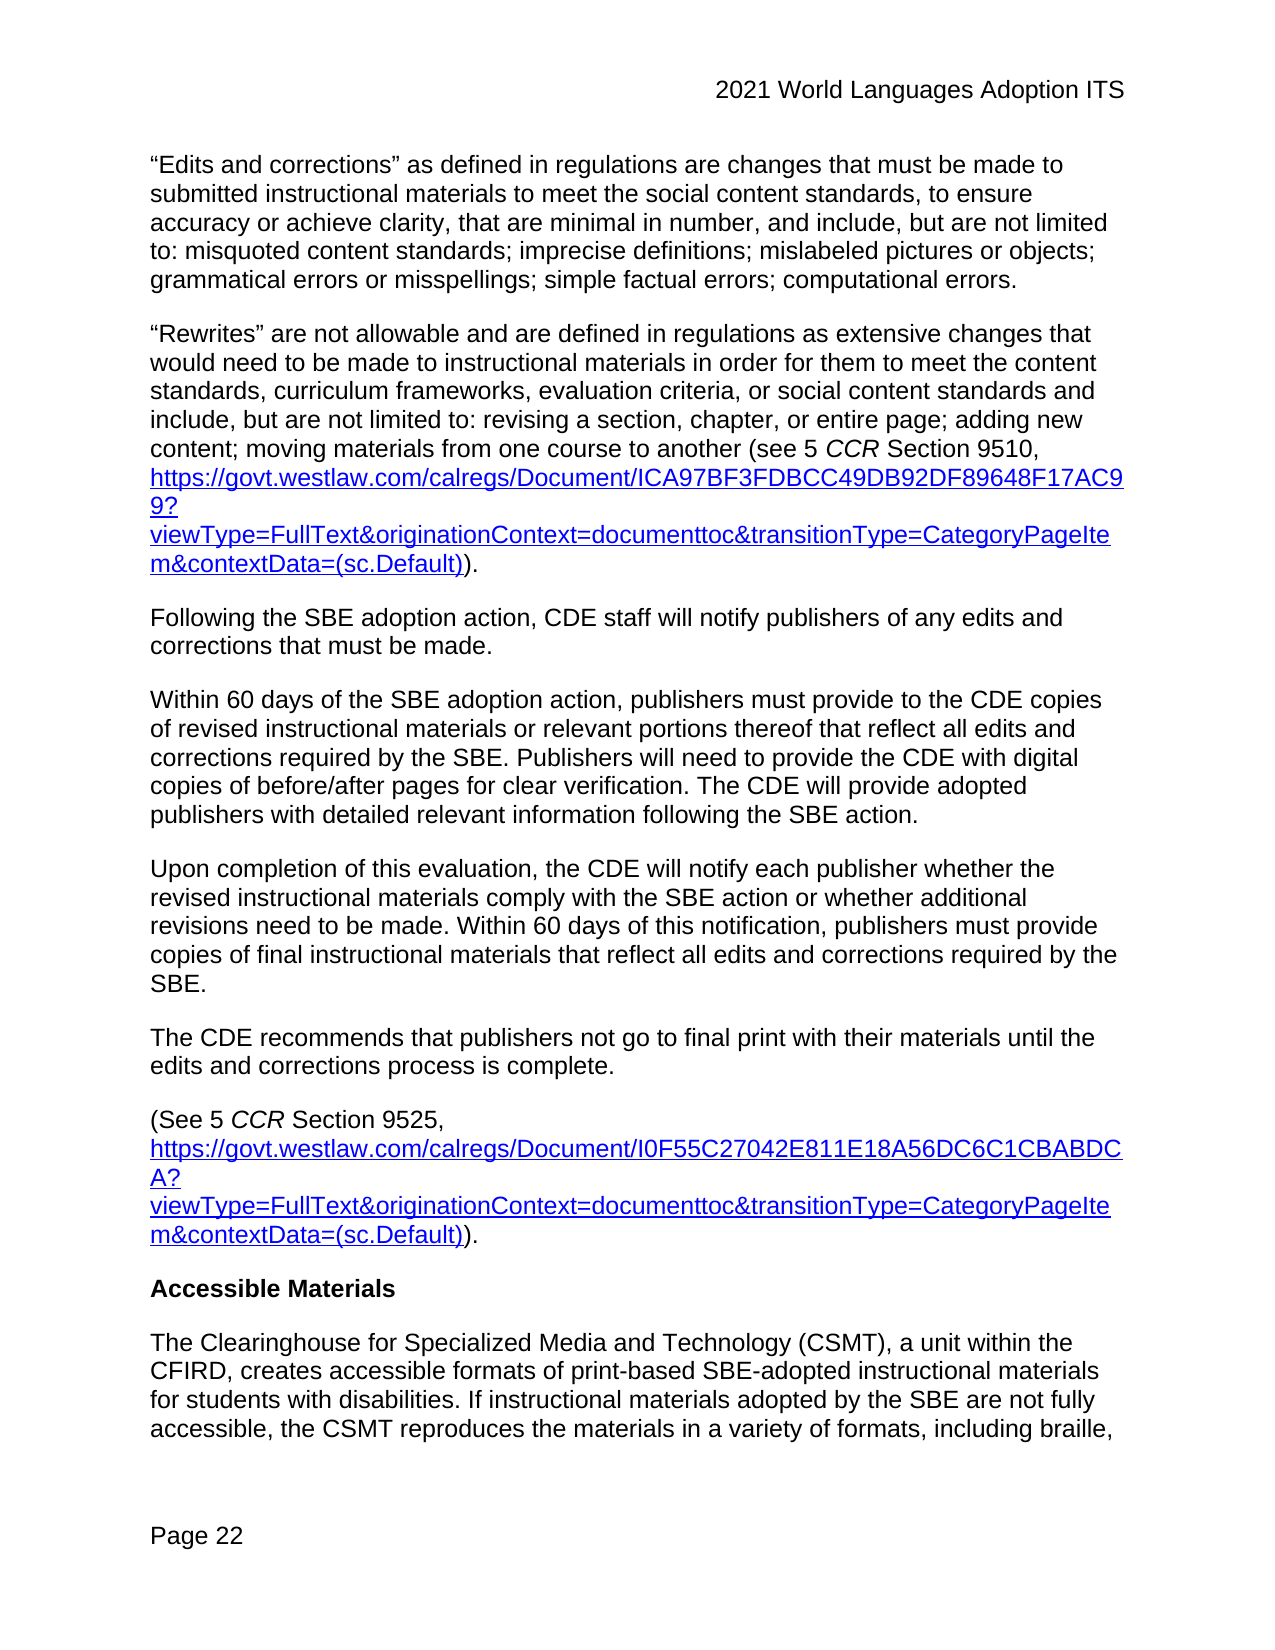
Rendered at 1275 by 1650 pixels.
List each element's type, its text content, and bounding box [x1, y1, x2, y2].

subtitle Accessible Materials [150, 1274, 1125, 1302]
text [150, 1327, 1125, 1442]
text The CDE recommends that publishers not go to final print with their materials until the edits and corrections process is complete. [150, 1022, 1125, 1080]
text “Rewrites” are not allowable and are defined in regulations as extensive changes that would need to be made to instructional materials in order for them to meet the content standards, curriculum frameworks, evaluation criteria, or social content standards and include, but are not limited to: revising a section, chapter, or entire page; adding new content; moving materials from one course to another (see 5 CCR Section 9510, https://govt.westlaw.com/calregs/Document/ICA97BF3FDBCC49DB92DF89648F17AC99?viewType=FullText&originationContext=documenttoc&transitionType=CategoryPageItem&contextData=(sc.Default)). [150, 319, 1125, 577]
text Upon completion of this evaluation, the CDE will notify each publisher whether the revised instructional materials comply with the SBE action or whether additional revisions need to be made. Within 60 days of this notification, publishers must provide copies of final instructional materials that reflect all edits and corrections required by the SBE. [150, 854, 1125, 997]
text (See 5 CCR Section 9525, https://govt.westlaw.com/calregs/Document/I0F55C27042E811E18A56DC6C1CBABDCA?viewType=FullText&originationContext=documenttoc&transitionType=CategoryPageItem&contextData=(sc.Default)). [150, 1105, 1125, 1249]
text “Edits and corrections” as defined in regulations are changes that must be made to submitted instructional materials to meet the social content standards, to ensure accuracy or achieve clarity, that are minimal in number, and include, but are not limited to: misquoted content standards; imprecise definitions; mislabeled pictures or objects; grammatical errors or misspellings; simple factual errors; computational errors. [150, 150, 1125, 294]
text Within 60 days of the SBE adoption action, publishers must provide to the CDE copies of revised instructional materials or relevant portions thereof that reflect all edits and corrections required by the SBE. Publishers will need to provide the CDE with digital copies of before/after pages for clear verification. The CDE will provide adopted publishers with detailed relevant information following the SBE action. [150, 685, 1125, 829]
text Following the SBE adoption action, CDE staff will notify publishers of any edits and corrections that must be made. [150, 602, 1125, 660]
